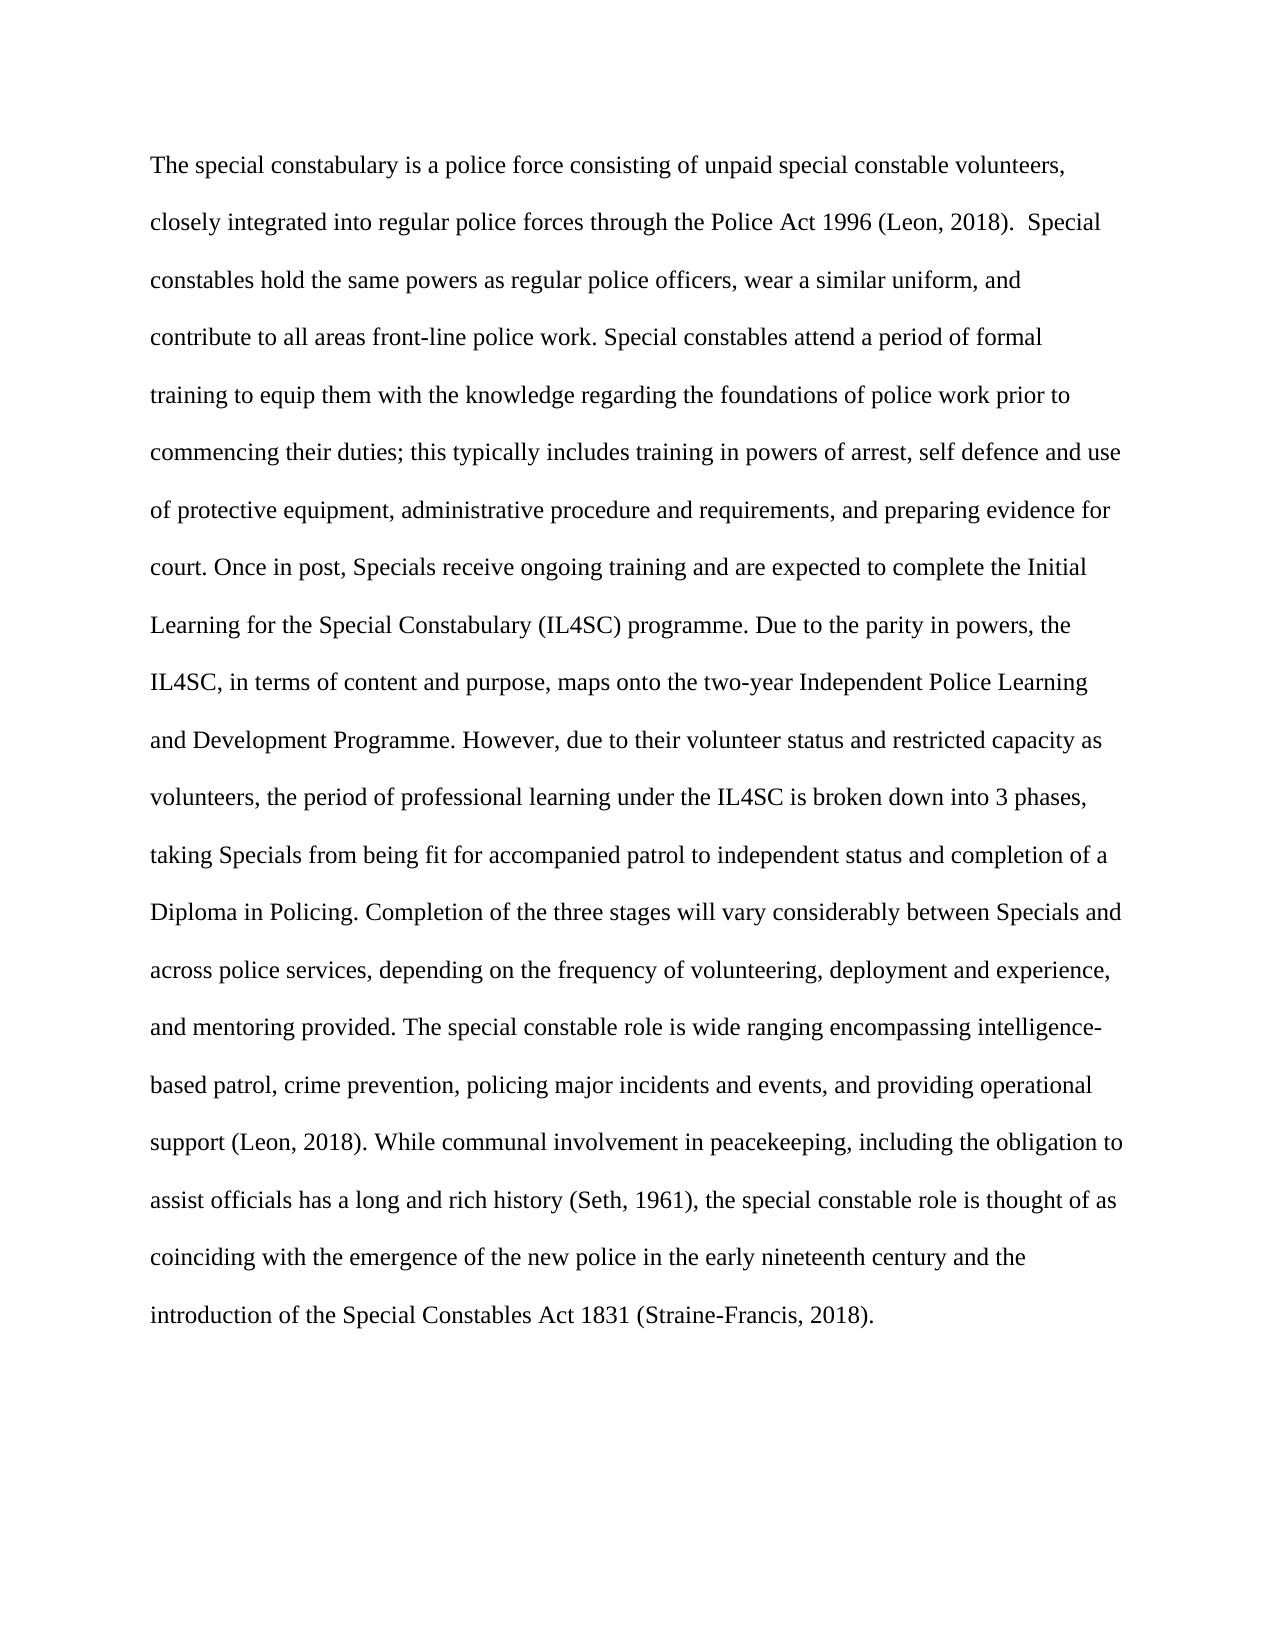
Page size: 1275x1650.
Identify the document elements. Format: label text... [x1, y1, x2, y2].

text The special constabulary is a police force consisting of unpaid special constable volunteers, closely integrated into regular police forces through the Police Act 1996 (Leon, 2018). Special constables hold the same powers as regular police officers, wear a similar uniform, and contribute to all areas front-line police work. Special constables attend a period of formal training to equip them with the knowledge regarding the foundations of police work prior to commencing their duties; this typically includes training in powers of arrest, self defence and use of protective equipment, administrative procedure and requirements, and preparing evidence for court. Once in post, Specials receive ongoing training and are expected to complete the Initial Learning for the Special Constabulary (IL4SC) programme. Due to the parity in powers, the IL4SC, in terms of content and purpose, maps onto the two-year Independent Police Learning and Development Programme. However, due to their volunteer status and restricted capacity as volunteers, the period of professional learning under the IL4SC is broken down into 3 phases, taking Specials from being fit for accompanied patrol to independent status and completion of a Diploma in Policing. Completion of the three stages will vary considerably between Specials and across police services, depending on the frequency of volunteering, deployment and experience, and mentoring provided. The special constable role is wide ranging encompassing intelligence-based patrol, crime prevention, policing major incidents and events, and providing operational support (Leon, 2018). While communal involvement in peacekeeping, including the obligation to assist officials has a long and rich history (Seth, 1961), the special constable role is thought of as coinciding with the emergence of the new police in the early nineteenth century and the introduction of the Special Constables Act 1831 (Straine-Francis, 2018). [150, 150, 1125, 1329]
